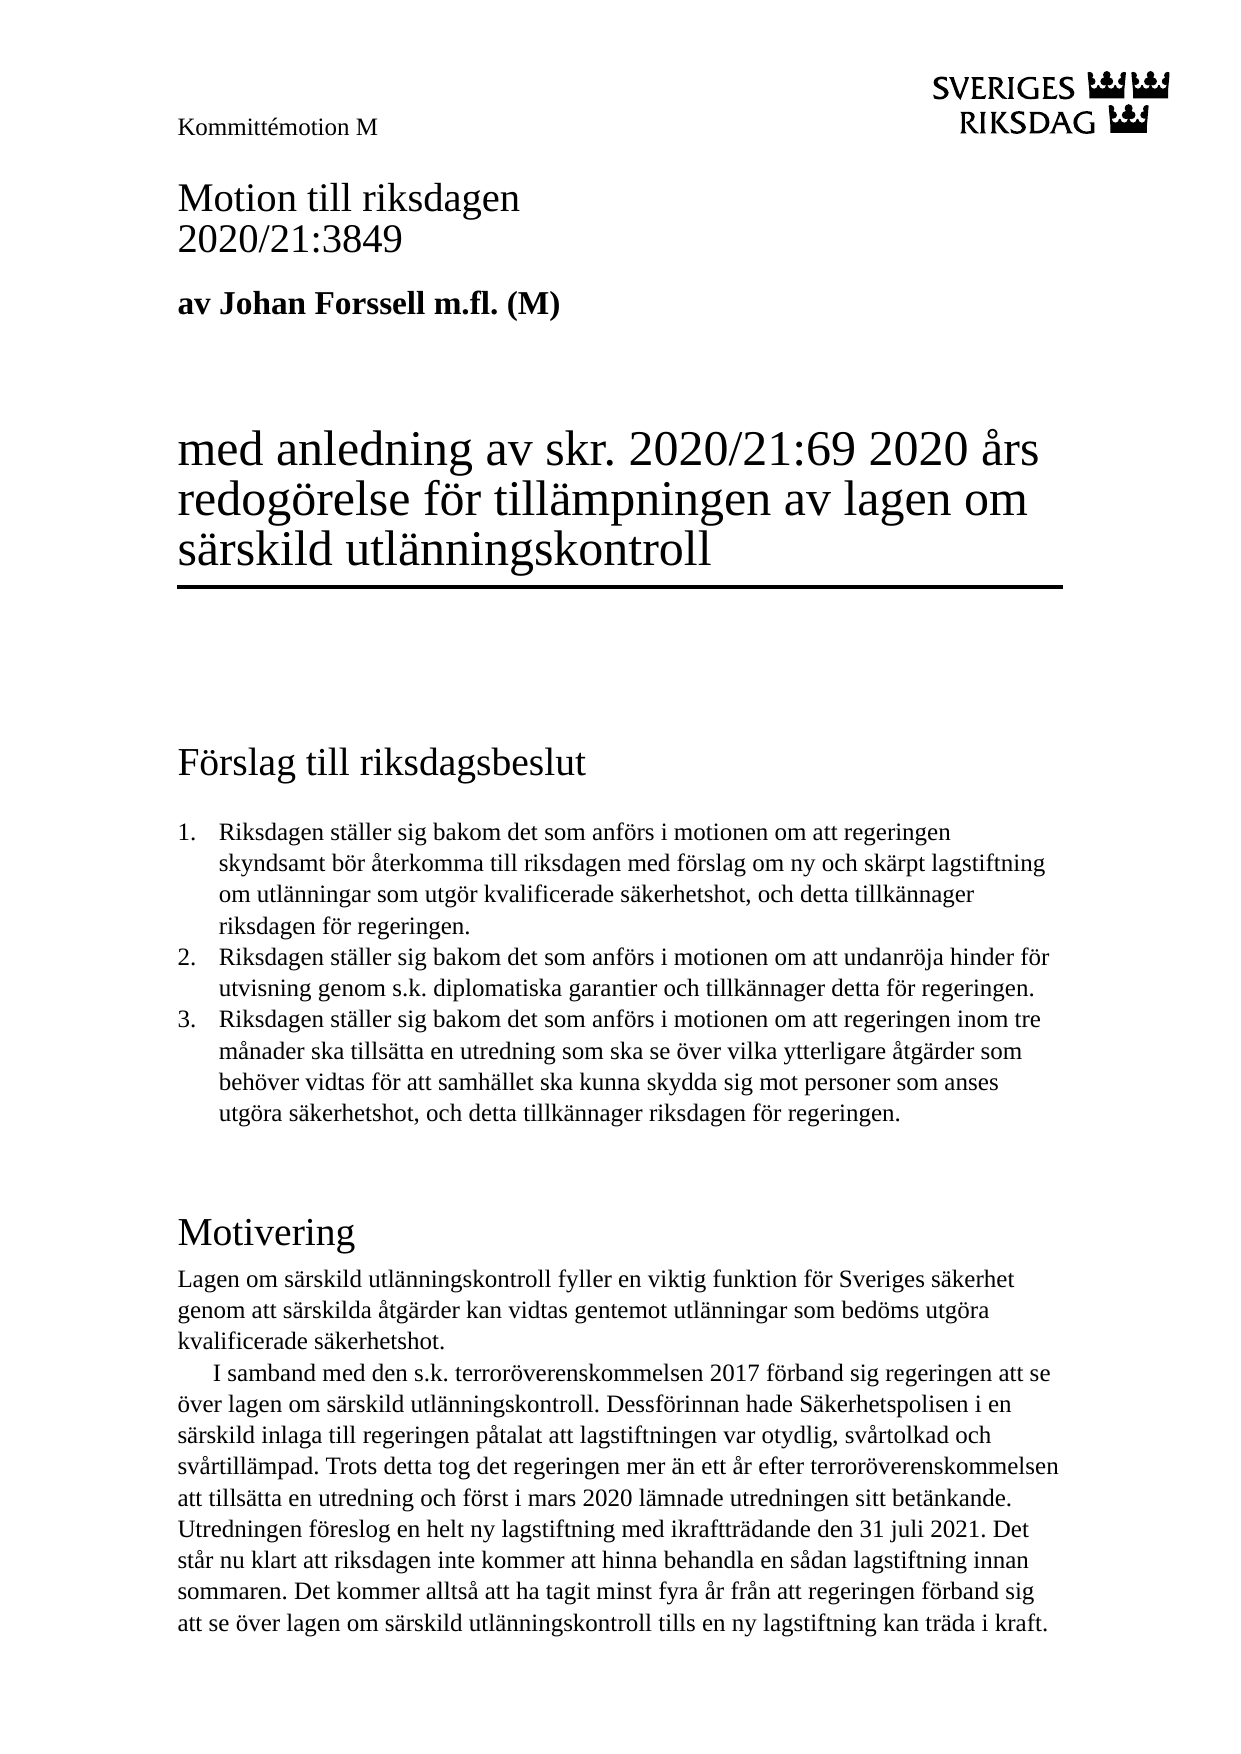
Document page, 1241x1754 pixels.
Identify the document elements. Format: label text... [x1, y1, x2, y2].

text I samband med den s.k. terroröverenskommelsen 2017 förband sig regeringen att se över lagen om särskild utlänningskontroll. Dessförinnan hade Säkerhetspolisen i en särskild inlaga till regeringen påtalat att lagstiftningen var otydlig, svårtolkad och svårtillämpad. Trots detta tog det regeringen mer än ett år efter terroröverenskommelsen att tillsätta en utredning och först i mars 2020 lämnade utredningen sitt betänkande. Utredningen föreslog en helt ny lagstiftning med ikraftträdande den 31 juli 2021. Det står nu klart att riksdagen inte kommer att hinna behandla en sådan lagstiftning innan sommaren. Det kommer alltså att ha tagit minst fyra år från att regeringen förband sig att se över lagen om särskild utlänningskontroll tills en ny lagstiftning kan träda i kraft. [177, 1355, 1063, 1636]
text Lagen om särskild utlänningskontroll fyller en viktig funktion för Sveriges säkerhet genom att särskilda åtgärder kan vidtas gentemot utlänningar som bedöms utgöra kvalificerade säkerhetshot. [177, 1261, 1063, 1355]
